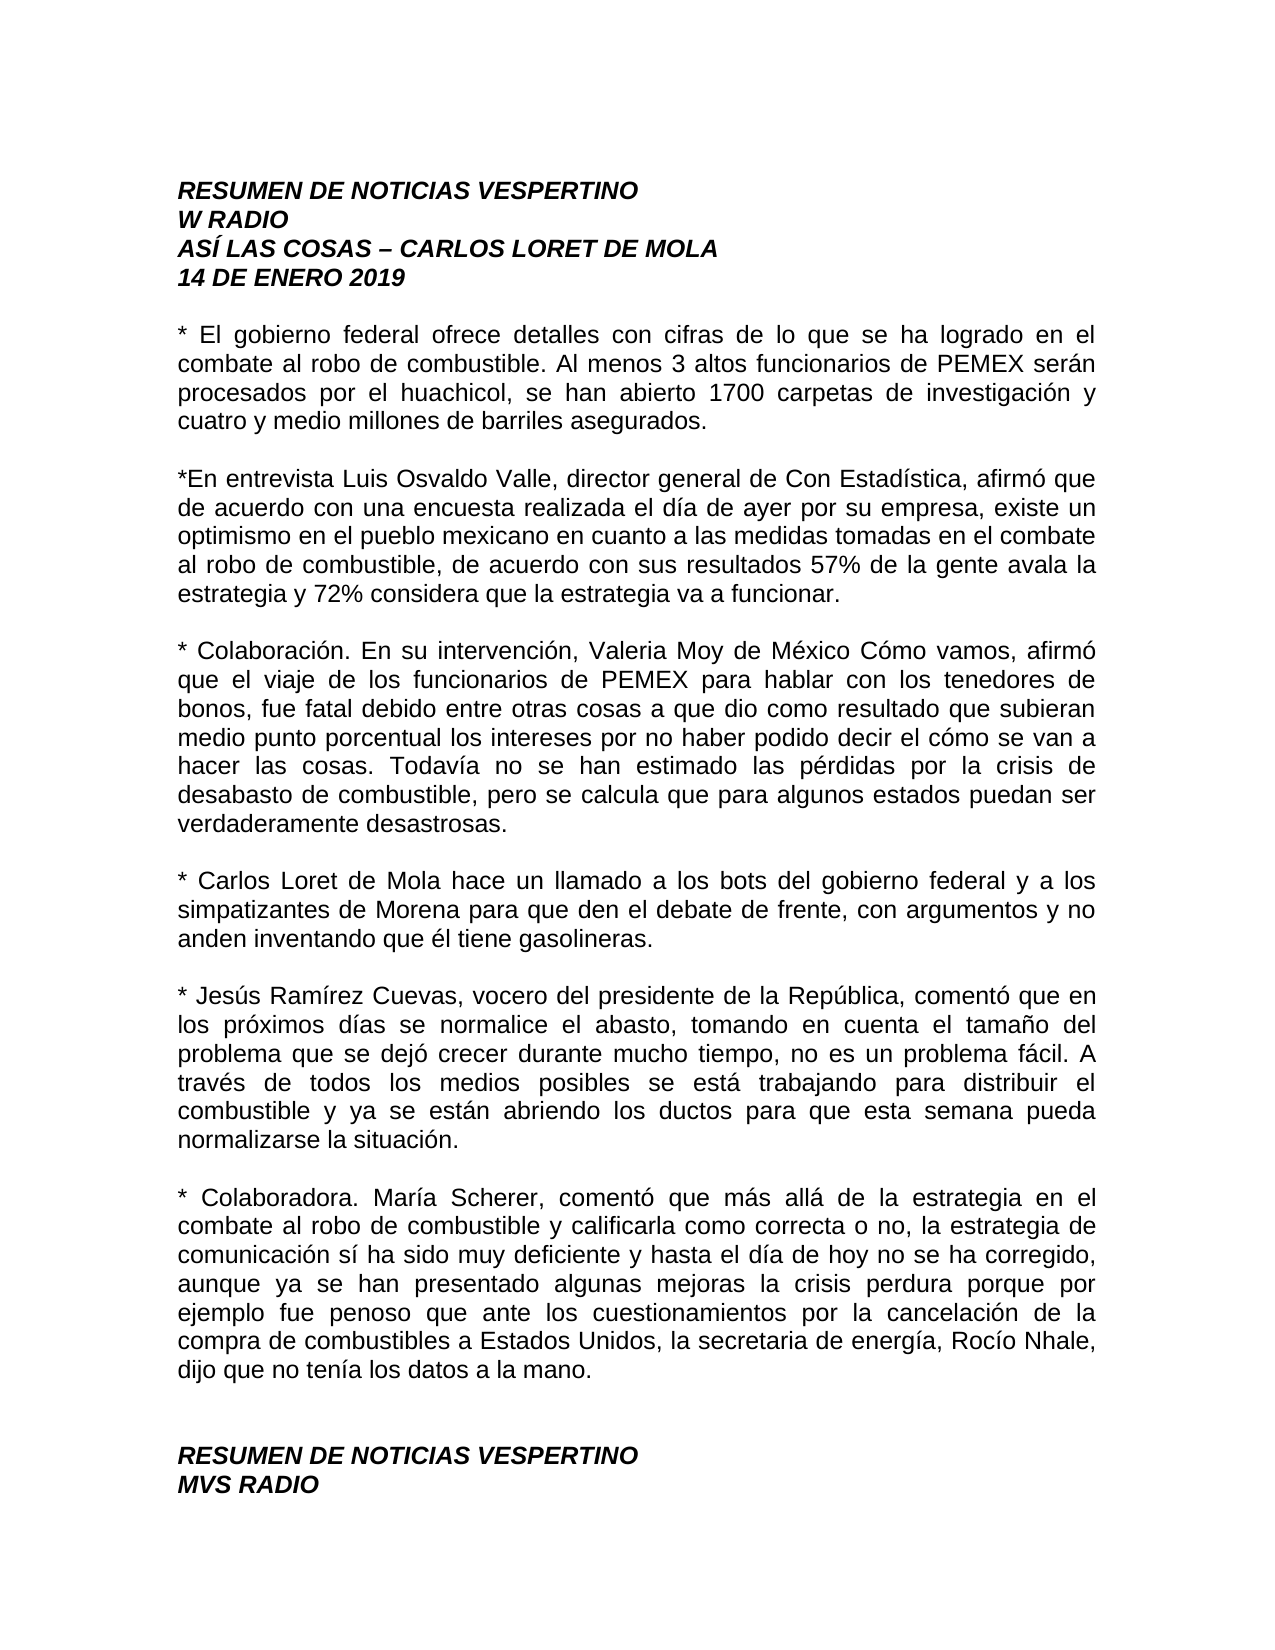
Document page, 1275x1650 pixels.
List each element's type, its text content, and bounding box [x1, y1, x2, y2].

text W RADIO [177, 205, 1098, 234]
text 14 DE ENERO 2019 [177, 263, 1098, 291]
text RESUMEN DE NOTICIAS VESPERTINO [177, 176, 1098, 205]
text * Carlos Loret de Mola hace un llamado a los bots del gobierno federal y a los simpatizantes de Morena para que den el debate de frente, con argumentos y no anden inventando que él tiene gasolineras. [177, 866, 1098, 953]
text RESUMEN DE NOTICIAS VESPERTINO [177, 1441, 1098, 1470]
text *En entrevista Luis Osvaldo Valle, director general de Con Estadística, afirmó que de acuerdo con una encuesta realizada el día de ayer por su empresa, existe un optimismo en el pueblo mexicano en cuanto a las medidas tomadas en el combate al robo de combustible, de acuerdo con sus resultados 57% de la gente avala la estrategia y 72% considera que la estrategia va a funcionar. [177, 464, 1098, 608]
text MVS RADIO [177, 1470, 1098, 1499]
text * Colaboración. En su intervención, Valeria Moy de México Cómo vamos, afirmó que el viaje de los funcionarios de PEMEX para hablar con los tenedores de bonos, fue fatal debido entre otras cosas a que dio como resultado que subieran medio punto porcentual los intereses por no haber podido decir el cómo se van a hacer las cosas. Todavía no se han estimado las pérdidas por la crisis de desabasto de combustible, pero se calcula que para algunos estados puedan ser verdaderamente desastrosas. [177, 636, 1098, 838]
text * Colaboradora. María Scherer, comentó que más allá de la estrategia en el combate al robo de combustible y calificarla como correcta o no, la estrategia de comunicación sí ha sido muy deficiente y hasta el día de hoy no se ha corregido, aunque ya se han presentado algunas mejoras la crisis perdura porque por ejemplo fue penoso que ante los cuestionamientos por la cancelación de la compra de combustibles a Estados Unidos, la secretaria de energía, Rocío Nhale, dijo que no tenía los datos a la mano. [177, 1183, 1098, 1384]
text * Jesús Ramírez Cuevas, vocero del presidente de la República, comentó que en los próximos días se normalice el abasto, tomando en cuenta el tamaño del problema que se dejó crecer durante mucho tiempo, no es un problema fácil. A través de todos los medios posibles se está trabajando para distribuir el combustible y ya se están abriendo los ductos para que esta semana pueda normalizarse la situación. [177, 981, 1098, 1154]
text * El gobierno federal ofrece detalles con cifras de lo que se ha logrado en el combate al robo de combustible. Al menos 3 altos funcionarios de PEMEX serán procesados por el huachicol, se han abierto 1700 carpetas de investigación y cuatro y medio millones de barriles asegurados. [177, 320, 1098, 435]
text ASÍ LAS COSAS – CARLOS LORET DE MOLA [177, 234, 1098, 263]
